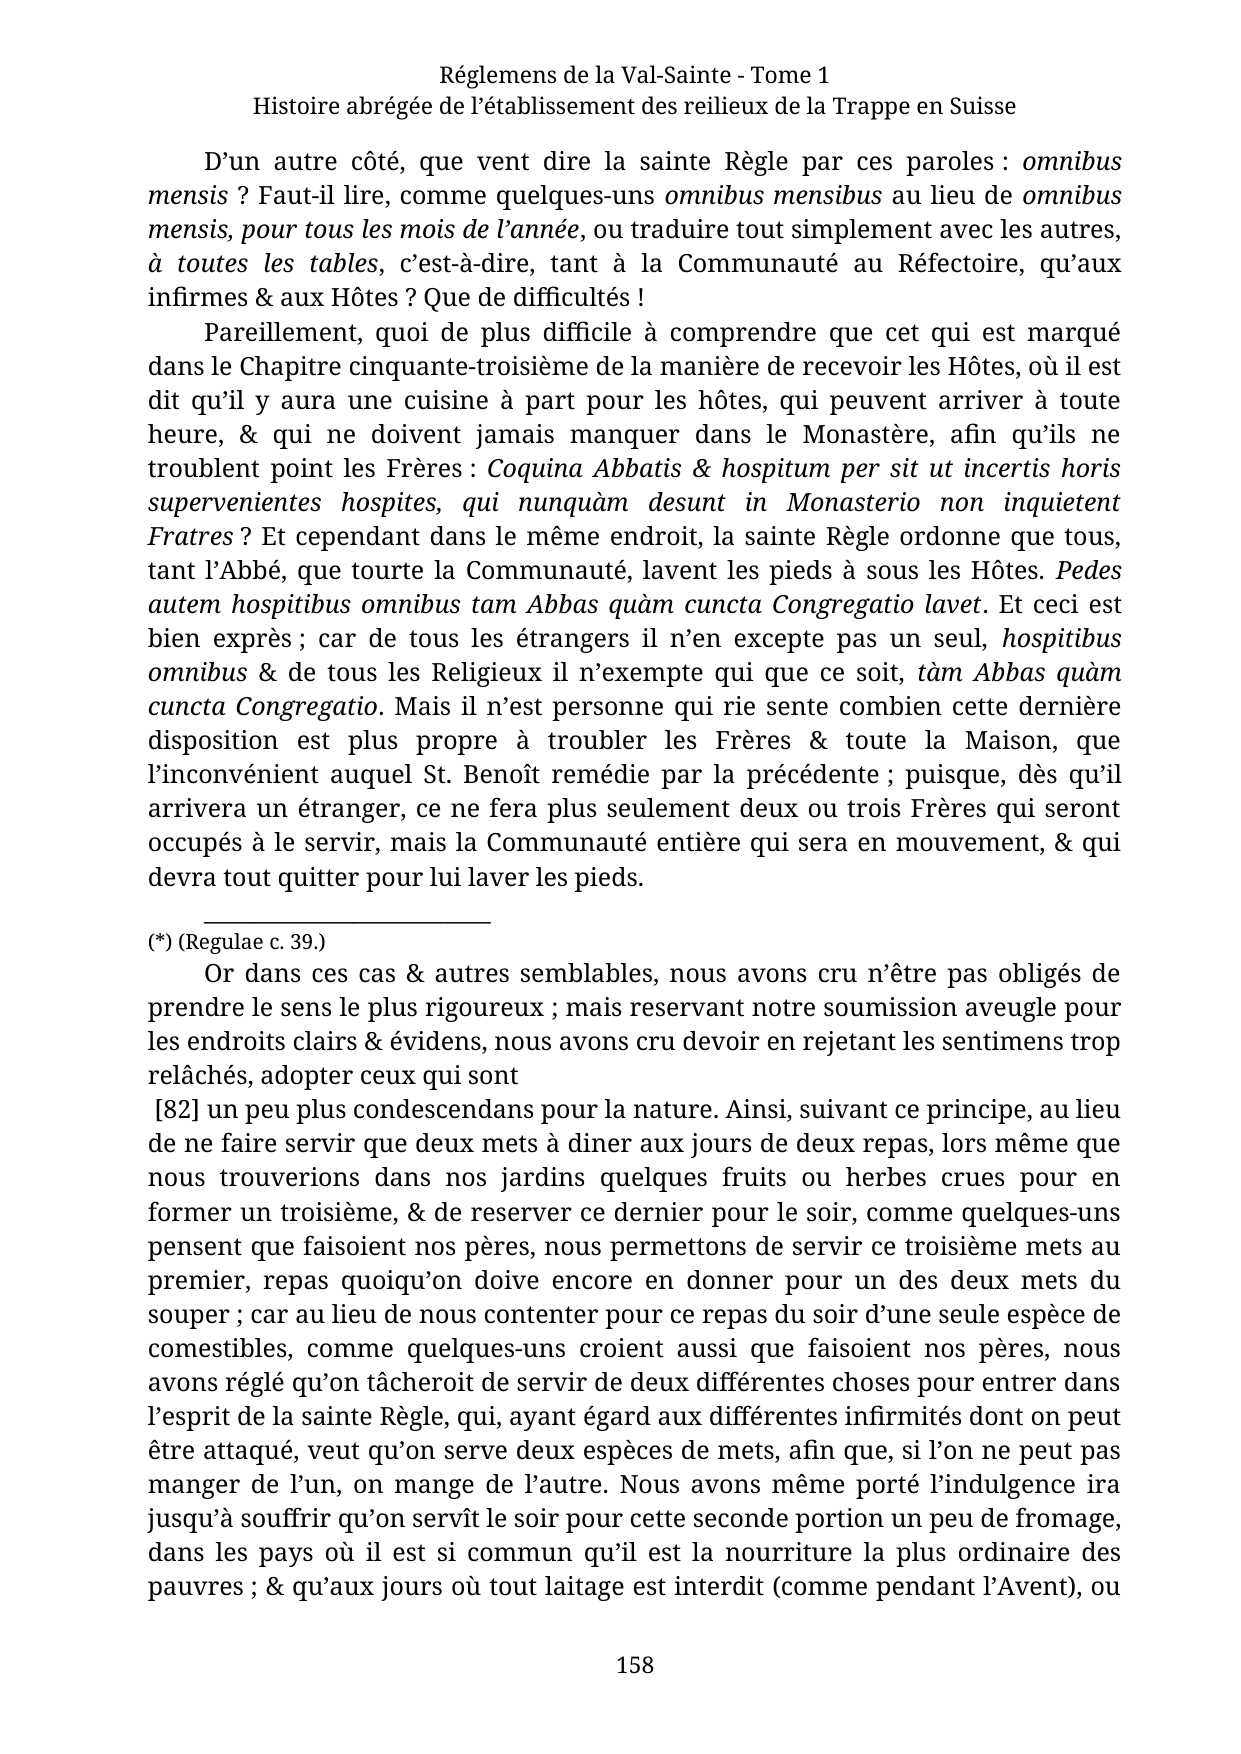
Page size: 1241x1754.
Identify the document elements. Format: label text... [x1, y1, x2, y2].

text _________________________ [148, 893, 1122, 927]
text (*) (Regulae c. 39.) [148, 927, 1122, 956]
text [148, 1092, 1122, 1603]
text D’un autre côté, que vent dire la sainte Règle par ces paroles : omnibus mensis ? Faut-il lire, comme quelques-uns omnibus mensibus au lieu de omnibus mensis, pour tous les mois de l’année, ou traduire tout simplement avec les autres, à toutes les tables, c’est-à-dire, tant à la Communauté au Réfectoire, qu’aux infirmes & aux Hôtes ? Que de difficultés ! [148, 144, 1122, 314]
text Or dans ces cas & autres semblables, nous avons cru n’être pas obligés de prendre le sens le plus rigoureux ; mais reservant notre soumission aveugle pour les endroits clairs & évidens, nous avons cru devoir en rejetant les sentimens trop relâchés, adopter ceux qui sont [148, 956, 1122, 1092]
text Pareillement, quoi de plus difficile à comprendre que cet qui est marqué dans le Chapitre cinquante-troisième de la manière de recevoir les Hôtes, où il est dit qu’il y aura une cuisine à part pour les hôtes, qui peuvent arriver à toute heure, & qui ne doivent jamais manquer dans le Monastère, afin qu’ils ne troublent point les Frères : Coquina Abbatis & hospitum per sit ut incertis horis supervenientes hospites, qui nunquàm desunt in Monasterio non inquietent Fratres ? Et cependant dans le même endroit, la sainte Règle ordonne que tous, tant l’Abbé, que tourte la Communauté, lavent les pieds à sous les Hôtes. Pedes autem hospitibus omnibus tam Abbas quàm cuncta Congregatio lavet. Et ceci est bien exprès ; car de tous les étrangers il n’en excepte pas un seul, hospitibus omnibus & de tous les Religieux il n’exempte qui que ce soit, tàm Abbas quàm cuncta Congregatio. Mais il n’est personne qui rie sente combien cette dernière disposition est plus propre à troubler les Frères & toute la Maison, que l’inconvénient auquel St. Benoît remédie par la précédente ; puisque, dès qu’il arrivera un étranger, ce ne fera plus seulement deux ou trois Frères qui seront occupés à le servir, mais la Communauté entière qui sera en mouvement, & qui devra tout quitter pour lui laver les pieds. [148, 314, 1122, 893]
